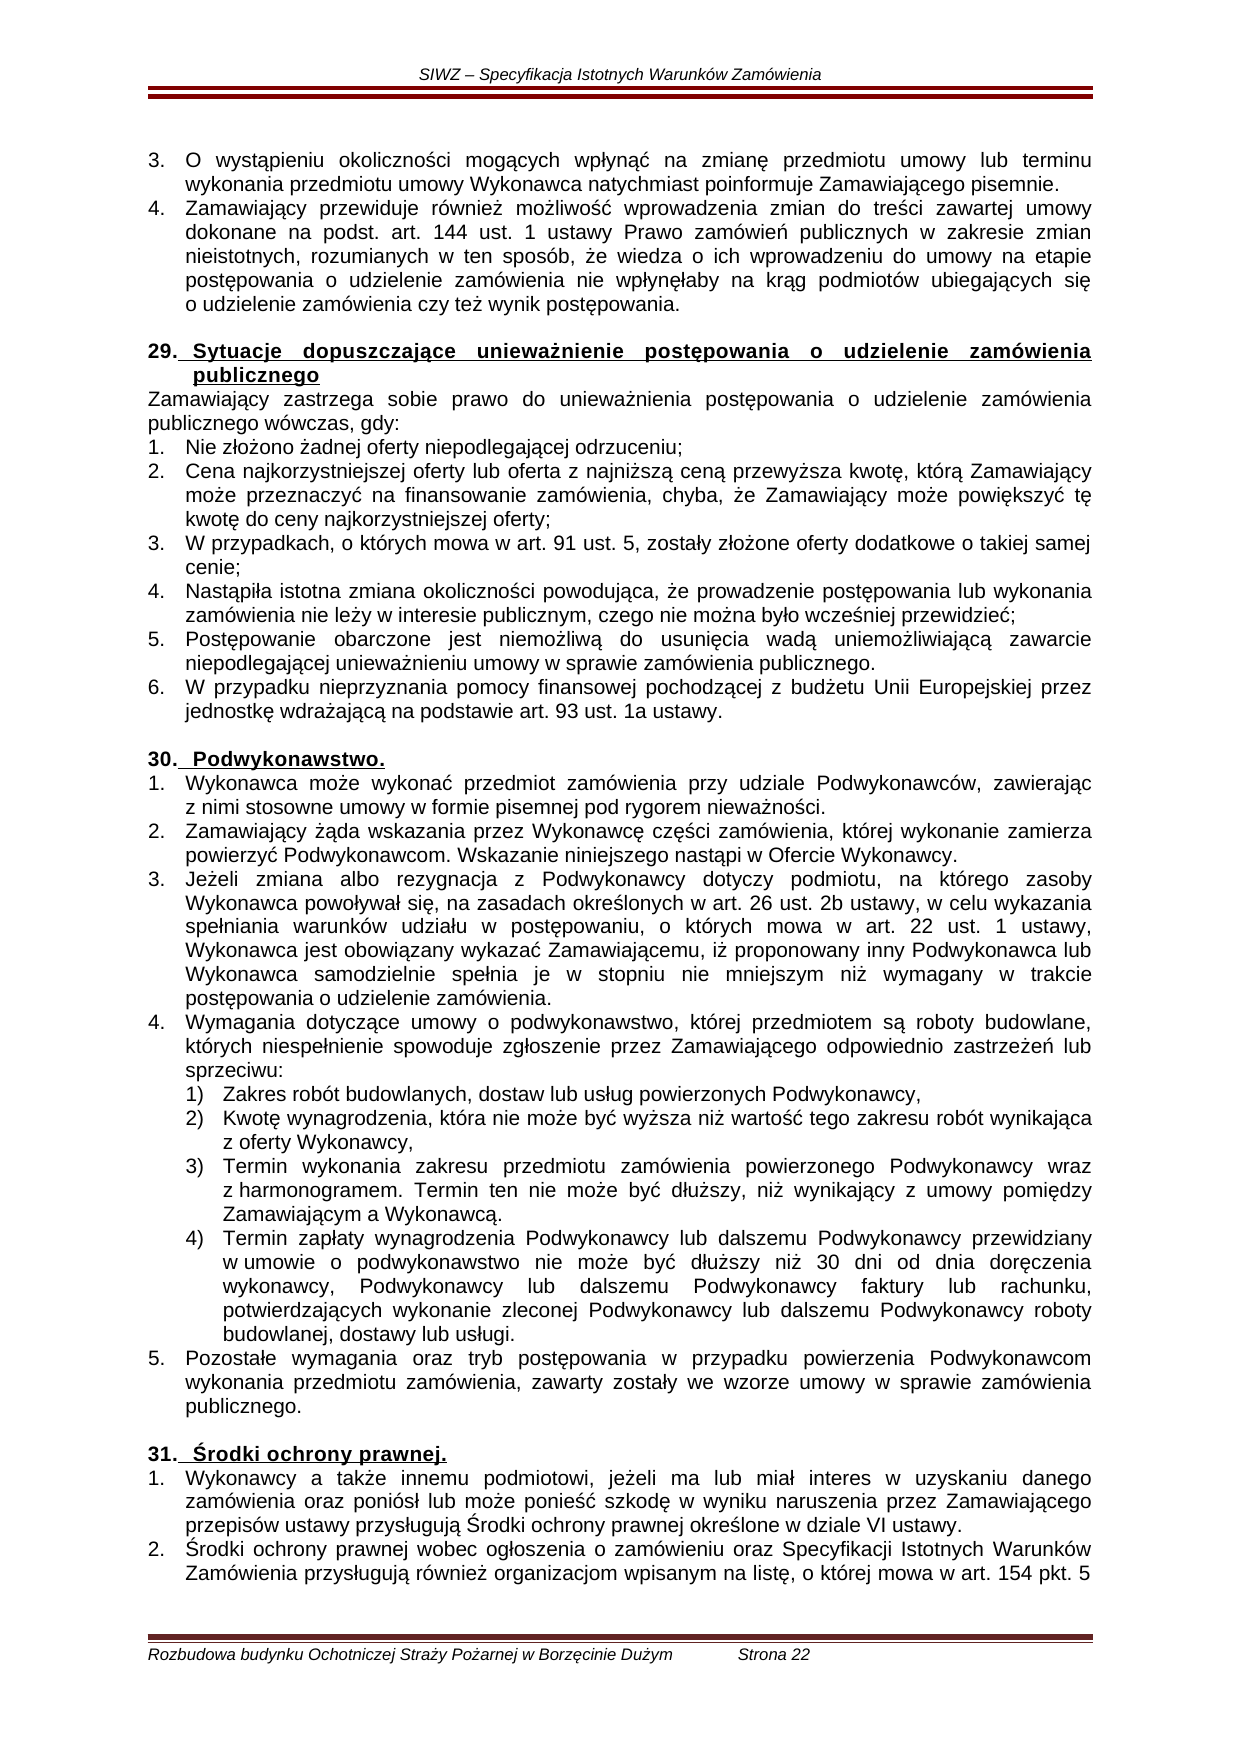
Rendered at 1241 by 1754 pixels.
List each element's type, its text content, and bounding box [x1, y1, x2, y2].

subtitle Sytuacje dopuszczające unieważnienie postępowania o udzielenie zamówienia publicznego [148, 339, 1093, 387]
list W przypadkach, o których mowa w art. 91 ust. 5, zostały złożone oferty dodatkowe o takiej samej cenie; [148, 531, 1093, 579]
subtitle Środki ochrony prawnej. [148, 1441, 1093, 1465]
list Zamawiający żąda wskazania przez Wykonawcę części zamówienia, której wykonanie zamierza powierzyć Podwykonawcom. Wskazanie niniejszego nastąpi w Ofercie Wykonawcy. [148, 818, 1093, 866]
list Zakres robót budowlanych, dostaw lub usług powierzonych Podwykonawcy, [185, 1082, 1093, 1106]
list Wykonawcy a także innemu podmiotowi, jeżeli ma lub miał interes w uzyskaniu danego zamówienia oraz poniósł lub może ponieść szkodę w wyniku naruszenia przez Zamawiającego przepisów ustawy przysługują Środki ochrony prawnej określone w dziale VI ustawy. [148, 1465, 1093, 1537]
list W przypadku nieprzyznania pomocy finansowej pochodzącej z budżetu Unii Europejskiej przez jednostkę wdrażającą na podstawie art. 93 ust. 1a ustawy. [148, 675, 1093, 723]
list Zamawiający przewiduje również możliwość wprowadzenia zmian do treści zawartej umowy dokonane na podst. art. 144 ust. 1 ustawy Prawo zamówień publicznych w zakresie zmian nieistotnych, rozumianych w ten sposób, że wiedza o ich wprowadzeniu do umowy na etapie postępowania o udzielenie zamówienia nie wpłynęłaby na krąg podmiotów ubiegających się o udzielenie zamówienia czy też wynik postępowania. [148, 196, 1093, 315]
list Kwotę wynagrodzenia, która nie może być wyższa niż wartość tego zakresu robót wynikająca z oferty Wykonawcy, [185, 1106, 1093, 1154]
subtitle Podwykonawstwo. [148, 747, 1093, 771]
text Zamawiający zastrzega sobie prawo do unieważnienia postępowania o udzielenie zamówienia publicznego wówczas, gdy: [148, 387, 1093, 435]
list Termin wykonania zakresu przedmiotu zamówienia powierzonego Podwykonawcy wraz z harmonogramem. Termin ten nie może być dłuższy, niż wynikający z umowy pomiędzy Zamawiającym a Wykonawcą. [185, 1154, 1093, 1226]
list Jeżeli zmiana albo rezygnacja z Podwykonawcy dotyczy podmiotu, na którego zasoby Wykonawca powoływał się, na zasadach określonych w art. 26 ust. 2b ustawy, w celu wykazania spełniania warunków udziału w postępowaniu, o których mowa w art. 22 ust. 1 ustawy, Wykonawca jest obowiązany wykazać Zamawiającemu, iż proponowany inny Podwykonawca lub Wykonawca samodzielnie spełnia je w stopniu nie mniejszym niż wymagany w trakcie postępowania o udzielenie zamówienia. [148, 866, 1093, 1010]
list Pozostałe wymagania oraz tryb postępowania w przypadku powierzenia Podwykonawcom wykonania przedmiotu zamówienia, zawarty zostały we wzorze umowy w sprawie zamówienia publicznego. [148, 1346, 1093, 1417]
list Wymagania dotyczące umowy o podwykonawstwo, której przedmiotem są roboty budowlane, których niespełnienie spowoduje zgłoszenie przez Zamawiającego odpowiednio zastrzeżeń lub sprzeciwu: [148, 1010, 1093, 1082]
list Wykonawca może wykonać przedmiot zamówienia przy udziale Podwykonawców, zawierając z nimi stosowne umowy w formie pisemnej pod rygorem nieważności. [148, 771, 1093, 818]
list Nastąpiła istotna zmiana okoliczności powodująca, że prowadzenie postępowania lub wykonania zamówienia nie leży w interesie publicznym, czego nie można było wcześniej przewidzieć; [148, 579, 1093, 627]
list O wystąpieniu okoliczności mogących wpłynąć na zmianę przedmiotu umowy lub terminu wykonania przedmiotu umowy Wykonawca natychmiast poinformuje Zamawiającego pisemnie. [148, 148, 1093, 196]
list Postępowanie obarczone jest niemożliwą do usunięcia wadą uniemożliwiającą zawarcie niepodlegającej unieważnieniu umowy w sprawie zamówienia publicznego. [148, 627, 1093, 675]
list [148, 1537, 1093, 1585]
list Nie złożono żadnej oferty niepodlegającej odrzuceniu; [148, 435, 1093, 459]
list Cena najkorzystniejszej oferty lub oferta z najniższą ceną przewyższa kwotę, którą Zamawiający może przeznaczyć na finansowanie zamówienia, chyba, że Zamawiający może powiększyć tę kwotę do ceny najkorzystniejszej oferty; [148, 459, 1093, 531]
list Termin zapłaty wynagrodzenia Podwykonawcy lub dalszemu Podwykonawcy przewidziany w umowie o podwykonawstwo nie może być dłuższy niż 30 dni od dnia doręczenia wykonawcy, Podwykonawcy lub dalszemu Podwykonawcy faktury lub rachunku, potwierdzających wykonanie zleconej Podwykonawcy lub dalszemu Podwykonawcy roboty budowlanej, dostawy lub usługi. [185, 1226, 1093, 1346]
